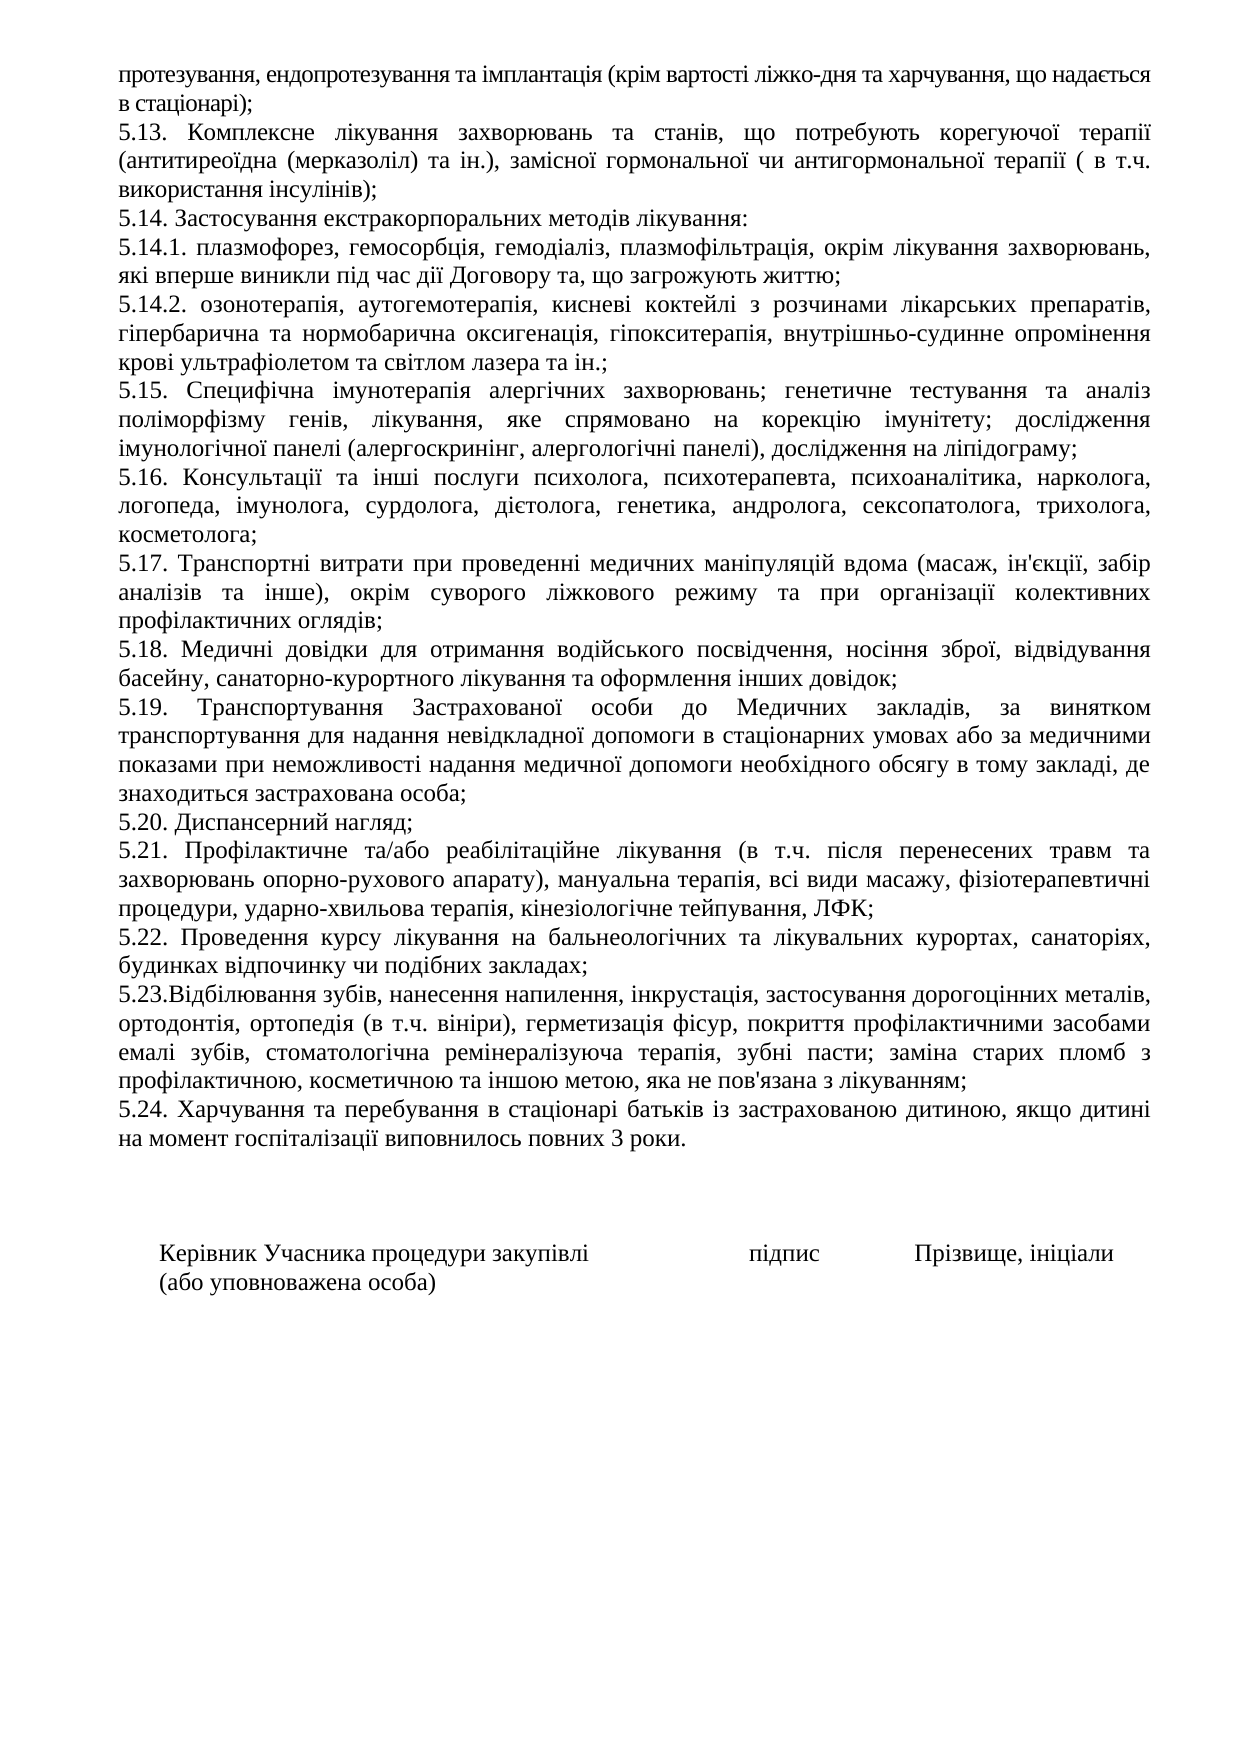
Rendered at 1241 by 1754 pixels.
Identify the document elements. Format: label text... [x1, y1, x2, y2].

text 5.13. Комплексне лікування захворювань та станів, що потребують корегуючої терапії (антитиреоїдна (мерказоліл) та ін.), замісної гормональної чи антигормональної терапії ( в т.ч. використання інсулінів); [118, 117, 1152, 203]
text 5.23.Відбілювання зубів, нанесення напилення, інкрустація, застосування дорогоцінних металів, ортодонтія, ортопедія (в т.ч. вініри), герметизація фісур, покриття профілактичними засобами емалі зубів, стоматологічна ремінералізуюча терапія, зубні пасти; заміна старих пломб з профілактичною, косметичною та іншою метою, яка не пов'язана з лікуванням; [118, 979, 1152, 1094]
text 5.19. Транспортування Застрахованої особи до Медичних закладів, за винятком транспортування для надання невідкладної допомоги в стаціонарних умовах або за медичними показами при неможливості надання медичної допомоги необхідного обсягу в тому закладі, де знаходиться застрахована особа; [118, 692, 1152, 807]
table_header підпис [609, 1238, 856, 1295]
text 5.14.2. озонотерапія, аутогемотерапія, кисневі коктейлі з розчинами лікарських препаратів, гіпербарична та нормобарична оксигенація, гіпокситерапія, внутрішньо-судинне опромінення крові ультрафіолетом та світлом лазера та ін.; [118, 289, 1152, 375]
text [118, 59, 1152, 117]
text 5.16. Консультації та інші послуги психолога, психотерапевта, психоаналітика, нарколога, логопеда, імунолога, сурдолога, дієтолога, генетика, андролога, сексопатолога, трихолога, косметолога; [118, 462, 1152, 548]
table_header Керівник Учасника процедури закупівлі (або уповноважена особа) [148, 1238, 609, 1295]
text 5.17. Транспортні витрати при проведенні медичних маніпуляцій вдома (масаж, ін'єкції, забір аналізів та інше), окрім суворого ліжкового режиму та при організації колективних профілактичних оглядів; [118, 548, 1152, 634]
text 5.14. Застосування екстракорпоральних методів лікування: [118, 203, 1152, 232]
text 5.18. Медичні довідки для отримання водійського посвідчення, носіння зброї, відвідування басейну, санаторно-курортного лікування та оформлення інших довідок; [118, 634, 1152, 692]
text 5.14.1. плазмофорез, гемосорбція, гемодіаліз, плазмофільтрація, окрім лікування захворювань, які вперше виникли під час дії Договору та, що загрожують життю; [118, 232, 1152, 289]
text 5.20. Диспансерний нагляд; [118, 807, 1152, 835]
text 5.15. Специфічна імунотерапія алергічних захворювань; генетичне тестування та аналіз поліморфізму генів, лікування, яке спрямовано на корекцію імунітету; дослідження імунологічної панелі (алергоскринінг, алергологічні панелі), дослідження на ліпідограму; [118, 375, 1152, 462]
text 5.22. Проведення курсу лікування на бальнеологічних та лікувальних курортах, санаторіях, будинках відпочинку чи подібних закладах; [118, 922, 1152, 979]
text 5.21. Профілактичне та/або реабілітаційне лікування (в т.ч. після перенесених травм та захворювань опорно-рухового апарату), мануальна терапія, всі види масажу, фізіотерапевтичні процедури, ударно-хвильова терапія, кінезіологічне тейпування, ЛФК; [118, 835, 1152, 922]
text 5.24. Харчування та перебування в стаціонарі батьків із застрахованою дитиною, якщо дитині на момент госпіталізації виповнилось повних 3 роки. [118, 1094, 1152, 1152]
table_header Прізвище, ініціали [856, 1238, 1178, 1295]
